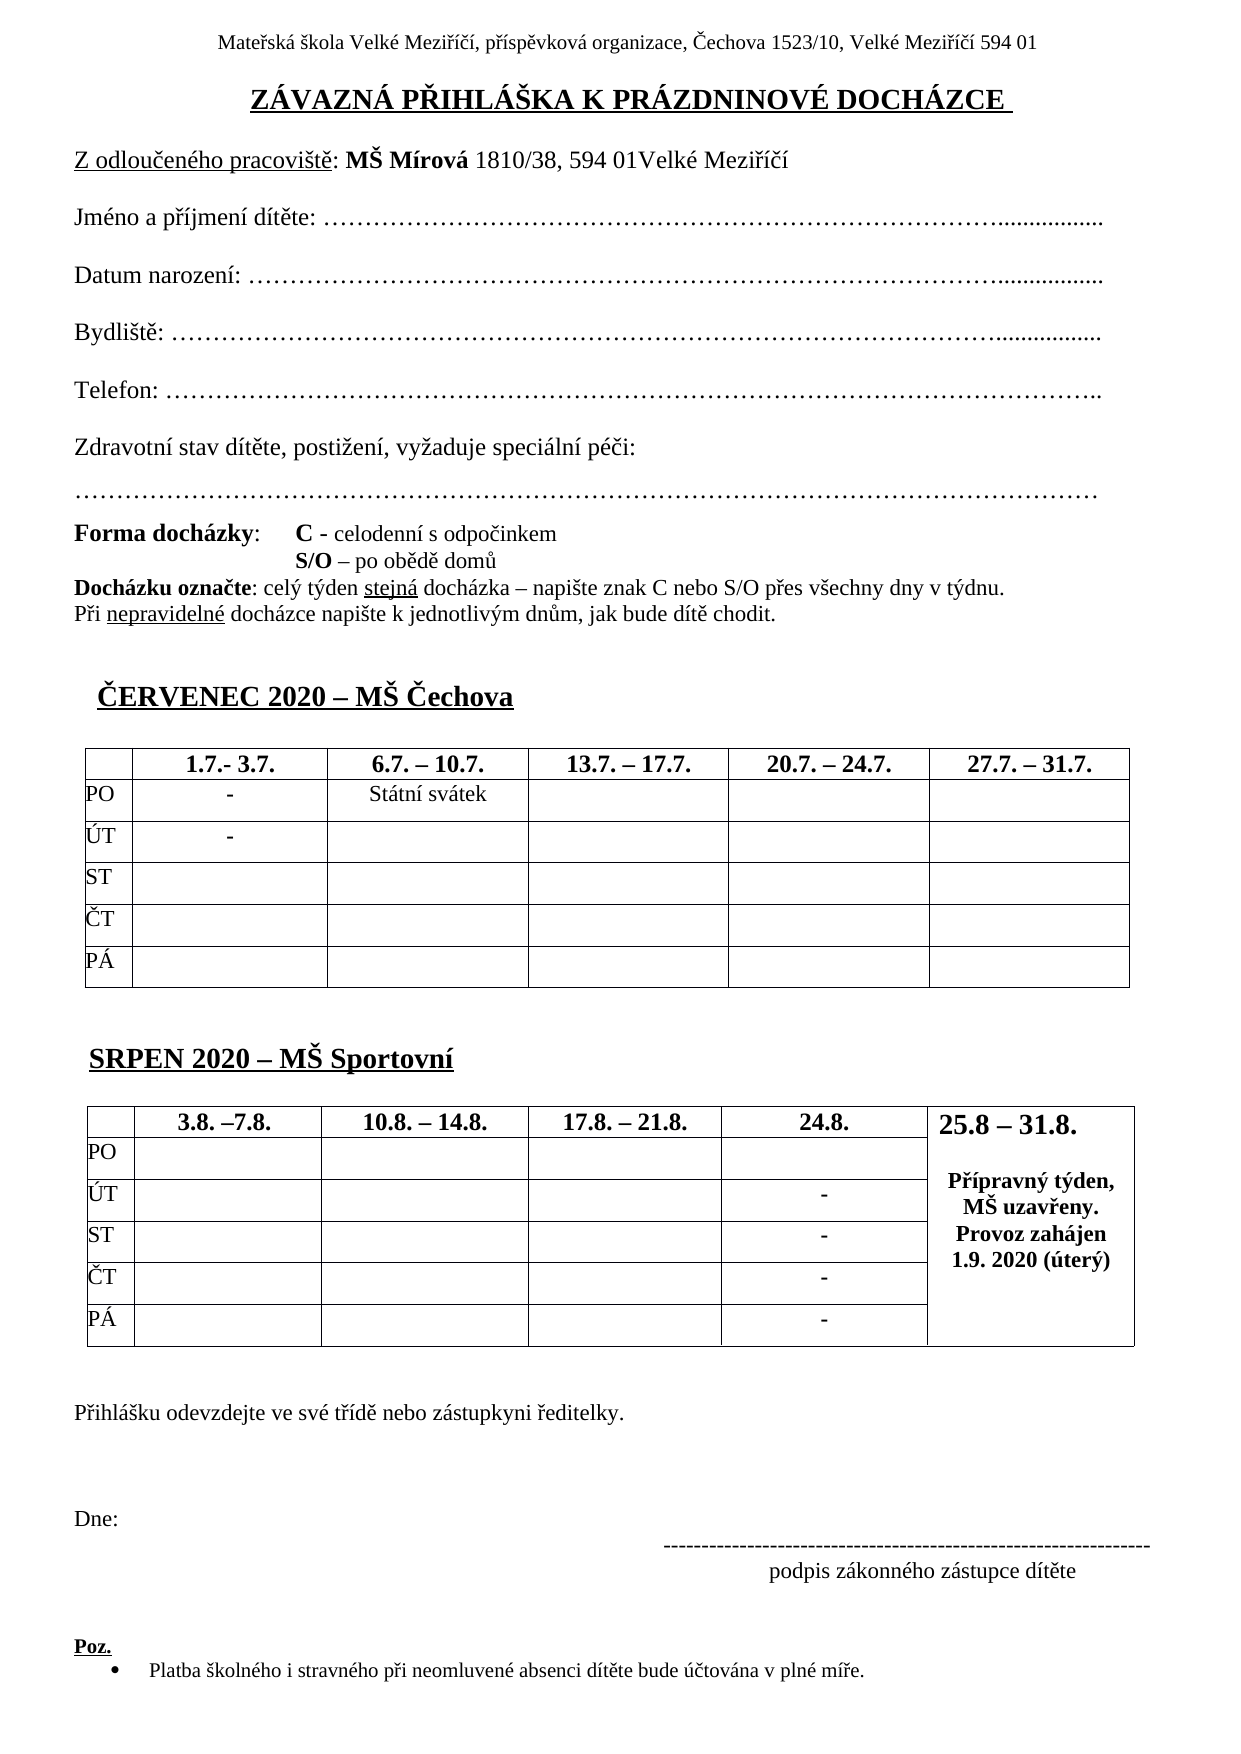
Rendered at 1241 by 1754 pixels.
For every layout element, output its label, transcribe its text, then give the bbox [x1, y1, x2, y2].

table_cell 20.7. – 24.7. [729, 749, 929, 779]
table_cell [529, 1138, 721, 1179]
table_cell [930, 947, 1129, 987]
table_cell [133, 947, 327, 987]
table_header 10.8. – 14.8. [322, 1107, 528, 1137]
text Zdravotní stav dítěte, postižení, vyžaduje speciální péči: …………………………………………………………………………………………………………… [74, 432, 1181, 504]
table_cell [529, 1305, 721, 1346]
table_header 17.8. – 21.8. [529, 1107, 721, 1137]
text Dne: [74, 1505, 1181, 1531]
table_cell [135, 1138, 321, 1179]
table_cell [328, 947, 528, 987]
text Docházku označte: celý týden stejná docházka – napište znak C nebo S/O přes všechny dny v týdnu. [74, 573, 1181, 600]
table_cell [135, 1180, 321, 1221]
table_cell [930, 863, 1129, 904]
table_cell [135, 1222, 321, 1262]
text Při nepravidelné docházce napište k jednotlivým dnům, jak bude dítě chodit. [74, 600, 1181, 626]
table_cell [529, 1263, 721, 1304]
text Datum narození: ………………………………………………………………………………................. [74, 260, 1181, 288]
text S/O – po obědě domů [221, 547, 1181, 573]
table_header 24.8. [722, 1107, 927, 1137]
table_cell - [722, 1222, 927, 1262]
text podpis zákonného zástupce dítěte [74, 1557, 1181, 1584]
table_header ČERVENEC 2020 – MŠ Čechova [85, 679, 1130, 748]
table_cell - [133, 780, 327, 821]
text Bydliště: ………………………………………………………………………………………................. [74, 317, 1181, 346]
table_cell ST [86, 863, 132, 904]
text Přihlášku odevzdejte ve své třídě nebo zástupkyni ředitelky. [74, 1399, 1181, 1426]
table_header 25.8 – 31.8. Přípravný týden, MŠ uzavřeny. Provoz zahájen 1.9. 2020 (úterý) [927, 1107, 1134, 1346]
table_cell [722, 1138, 927, 1179]
table_cell [729, 822, 929, 862]
table_cell [729, 780, 929, 821]
table_cell - [133, 822, 327, 862]
table_cell [322, 1138, 528, 1179]
text ---------------------------------------------------------------- [440, 1531, 1152, 1557]
table_cell 1.7.- 3.7. [133, 749, 327, 779]
table_cell 6.7. – 10.7. [328, 749, 528, 779]
table_cell PO [86, 780, 132, 821]
text Jméno a příjmení dítěte: ………………………………………………………………………................. [74, 202, 1181, 231]
table_cell [133, 905, 327, 946]
table_cell - [722, 1180, 927, 1221]
table_cell [529, 1222, 721, 1262]
table_cell 13.7. – 17.7. [529, 749, 728, 779]
text ZÁVAZNÁ PŘIHLÁŠKA K PRÁZDNINOVÉ DOCHÁZCE [74, 82, 1181, 116]
table_cell Státní svátek [328, 780, 528, 821]
table_cell [133, 863, 327, 904]
table_cell ST [88, 1222, 134, 1262]
text Poz. [74, 1634, 1181, 1658]
table_cell [529, 947, 728, 987]
table_cell ÚT [86, 822, 132, 862]
table_cell PÁ [86, 947, 132, 987]
table_cell PO [88, 1138, 134, 1179]
table_cell [135, 1263, 321, 1304]
list Platba školného i stravného při neomluvené absenci dítěte bude účtována v plné míře. [111, 1658, 1181, 1682]
table_cell [729, 947, 929, 987]
table_cell [729, 905, 929, 946]
table_cell [930, 780, 1129, 821]
text Z odloučeného pracoviště: MŠ Mírová 1810/38, 594 01Velké Meziříčí [74, 145, 1181, 173]
table_cell [529, 905, 728, 946]
table_cell 27.7. – 31.7. [930, 749, 1129, 779]
table_cell [930, 905, 1129, 946]
table_cell ČT [88, 1263, 134, 1304]
table_cell [322, 1180, 528, 1221]
text Telefon: ………………………………………………………………………………………………….. [74, 375, 1181, 403]
table_cell [328, 822, 528, 862]
table_cell - [722, 1263, 927, 1304]
table_cell PÁ [88, 1305, 134, 1346]
table_cell [328, 863, 528, 904]
table_cell [729, 863, 929, 904]
table_header 3.8. –7.8. [135, 1107, 321, 1137]
table_cell [322, 1222, 528, 1262]
table_cell ÚT [88, 1180, 134, 1221]
table_cell [86, 749, 132, 779]
table_cell [328, 905, 528, 946]
table_cell [930, 822, 1129, 862]
table_cell [529, 1180, 721, 1221]
table_cell ČT [86, 905, 132, 946]
text Mateřská škola Velké Meziříčí, příspěvková organizace, Čechova 1523/10, Velké Meziříčí 594 01 [74, 29, 1181, 54]
table_cell [529, 822, 728, 862]
table_cell - [721, 1305, 927, 1346]
table_cell [529, 863, 728, 904]
table_cell [529, 780, 728, 821]
table_cell [322, 1263, 528, 1304]
table_cell [322, 1305, 528, 1346]
table_cell [135, 1305, 321, 1346]
text SRPEN 2020 – MŠ Sportovní [89, 1041, 1181, 1074]
table_header [88, 1107, 134, 1137]
text Forma docházky: C - celodenní s odpočinkem [74, 518, 1181, 547]
